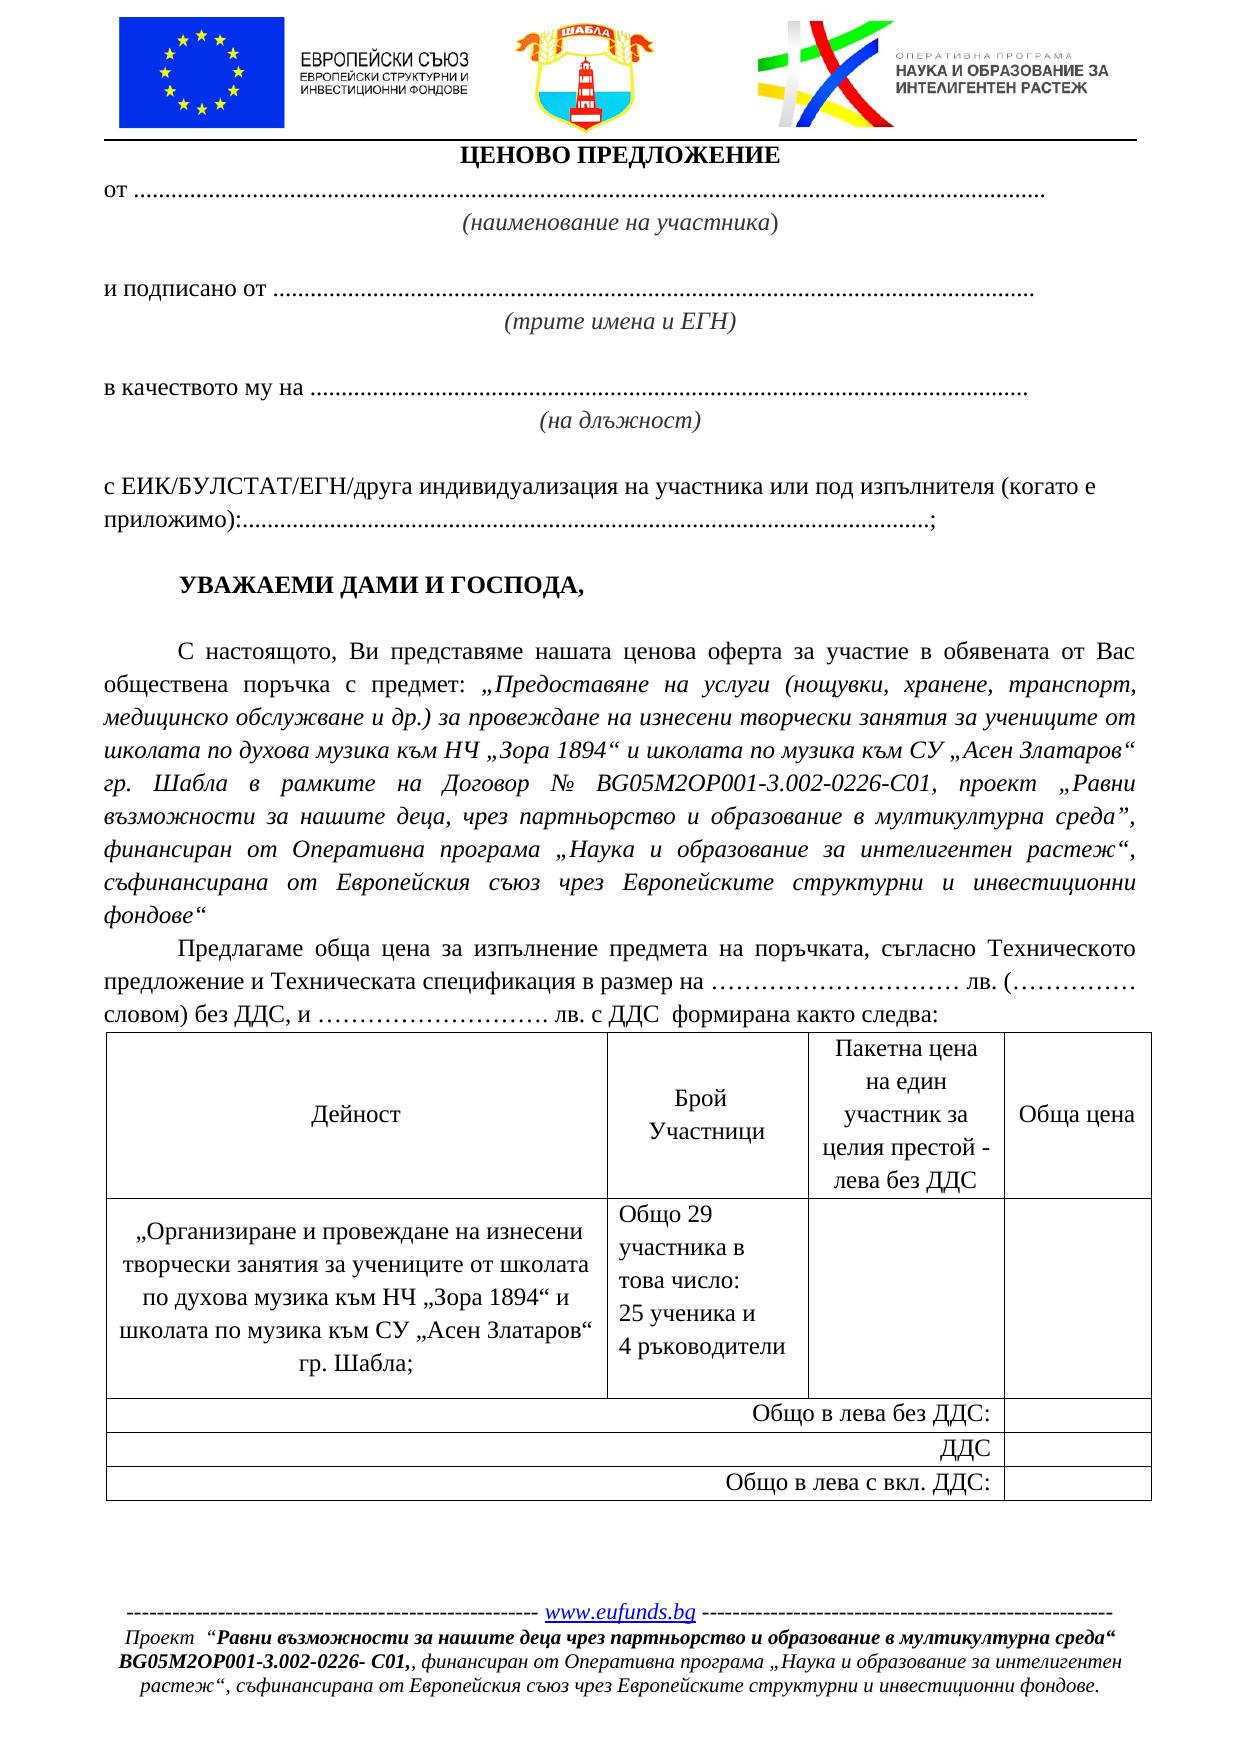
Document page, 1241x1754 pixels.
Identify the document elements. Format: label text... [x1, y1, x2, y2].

table_cell Общо в лева без ДДС: [107, 1399, 1004, 1432]
table_cell [1005, 1467, 1151, 1500]
table_cell [809, 1199, 1004, 1397]
text с ЕИК/БУЛСТАТ/ЕГН/друга индивидуализация на участника или под изпълнителя (когато е приложимо):..............................................................................................................; [103, 471, 1137, 533]
table_header Обща цена [1005, 1033, 1151, 1198]
text ЦЕНОВО ПРЕДЛОЖЕНИЕ [103, 141, 1137, 169]
text в качеството му на ................................................................................................................... [103, 372, 1137, 401]
text С настоящото, Ви представяме нашата ценова оферта за участие в обявената от Вас обществена поръчка с предмет: „Предоставяне на услуги (нощувки, хранене, транспорт, медицинско обслужване и др.) за провеждане на изнесени творчески занятия за учениците от школата по духова музика към НЧ „Зора 1894“ и школата по музика към СУ „Асен Златаров“ гр. Шабла в рамките на Договор № BG05M2OP001-3.002-0226-C01, проект „Равни възможности за нашите деца, чрез партньорство и образование в мултикултурна среда”, финансиран от Оперативна програма „Наука и образование за интелигентен растеж“, съфинансирана от Европейския съюз чрез Европейските структурни и инвестиционни фондове“ [103, 636, 1137, 929]
text (трите имена и ЕГН) [103, 306, 1137, 334]
table_cell [1005, 1399, 1151, 1432]
picture [743, 1, 1128, 137]
picture [103, 0, 662, 137]
table_cell ДДС [107, 1433, 1004, 1466]
table_cell [1005, 1433, 1151, 1466]
table_cell [1005, 1199, 1151, 1397]
text Предлагаме обща цена за изпълнение предмета на поръчката, съгласно Техническото предложение и Техническата спецификация в размер на ………………………… лв. (…………… словом) без ДДС, и ………………………. лв. с ДДС формирана както следва: [103, 933, 1137, 1028]
text от .................................................................................................................................................. [103, 174, 1137, 202]
text УВАЖАЕМИ ДАМИ И ГОСПОДА, [103, 570, 1137, 599]
table_header Пакетна цена на един участник за целия престой - лева без ДДС [809, 1033, 1004, 1198]
text (на длъжност) [103, 405, 1137, 433]
table_header Дейност [107, 1033, 607, 1198]
table_cell „Организиране и провеждане на изнесени творчески занятия за учениците от школата по духова музика към НЧ „Зора 1894“ и школата по музика към СУ „Асен Златаров“ гр. Шабла; [107, 1199, 607, 1397]
table_cell Общо 29 участника в това число: 25 ученика и 4 ръководители [608, 1199, 808, 1397]
table_header Брой Участници [608, 1033, 808, 1198]
table_cell Общо в лева с вкл. ДДС: [107, 1467, 1004, 1500]
text (наименование на участника) [103, 207, 1137, 235]
text и подписано от .......................................................................................................................... [103, 273, 1137, 301]
